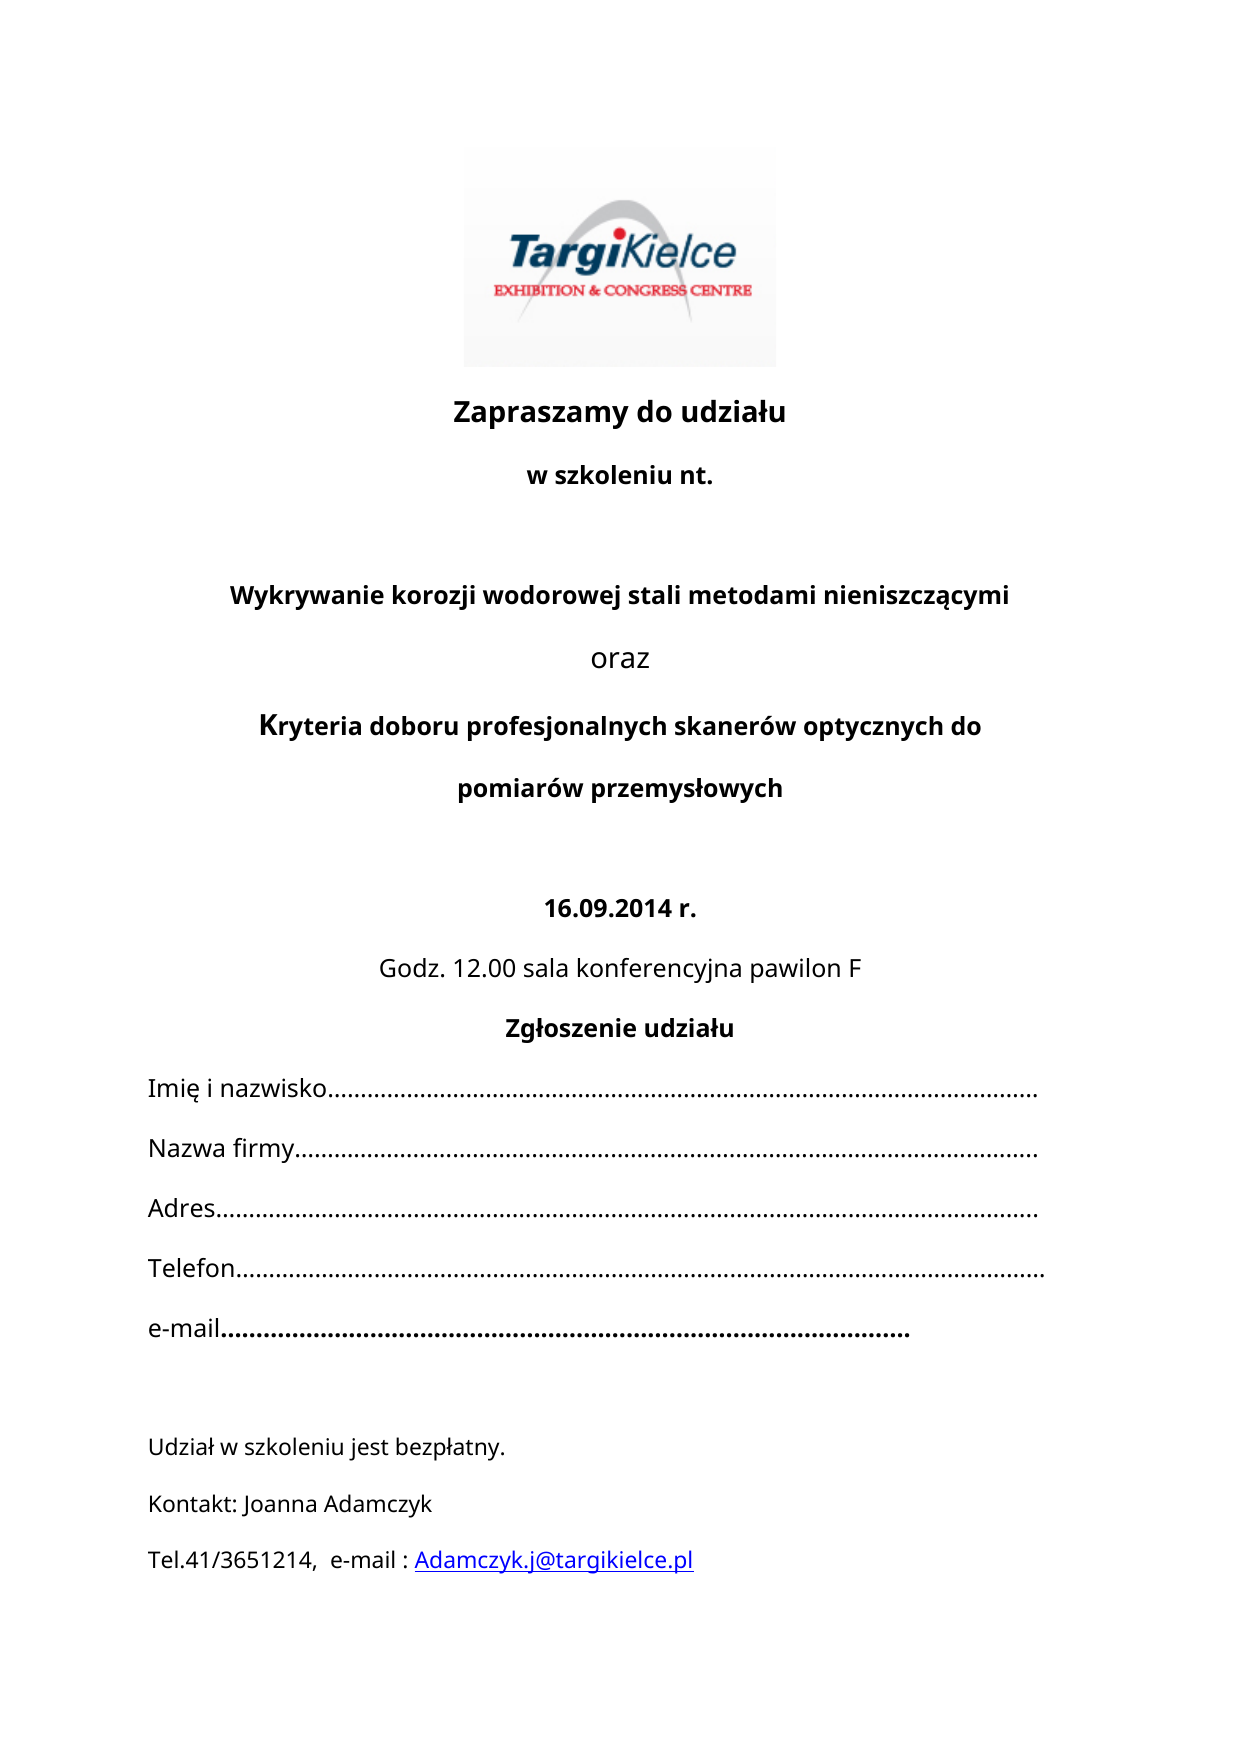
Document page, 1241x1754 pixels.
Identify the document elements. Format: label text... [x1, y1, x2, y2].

text w szkoleniu nt. [148, 458, 1093, 492]
text Tel.41/3651214, e-mail : Adamczyk.j@targikielce.pl [148, 1544, 1093, 1576]
text oraz [148, 638, 1093, 677]
text Nazwa firmy………………………………………………………………………………………………….. [148, 1131, 1093, 1165]
text Telefon…………………………………………………………………………………………………………… [148, 1251, 1093, 1285]
text 16.09.2014 r. [148, 891, 1093, 925]
text Kryteria doboru profesjonalnych skanerów optycznych do [148, 704, 1093, 744]
text Wykrywanie korozji wodorowej stali metodami nieniszczącymi [148, 578, 1093, 612]
text Zgłoszenie udziału [148, 1011, 1093, 1045]
text e-mail……………………………………………………………………………………. [148, 1311, 1093, 1345]
text pomiarów przemysłowych [148, 771, 1093, 805]
text Godz. 12.00 sala konferencyjna pawilon F [148, 951, 1093, 985]
picture [463, 147, 777, 367]
text Udział w szkoleniu jest bezpłatny. [148, 1431, 1093, 1462]
text Imię i nazwisko……………………………………………………………………………………………… [148, 1071, 1093, 1105]
text Kontakt: Joanna Adamczyk [148, 1487, 1093, 1519]
text Zapraszamy do udziału [148, 391, 1093, 431]
text Adres…………………………………………………………………………………………………………….. [148, 1191, 1093, 1225]
